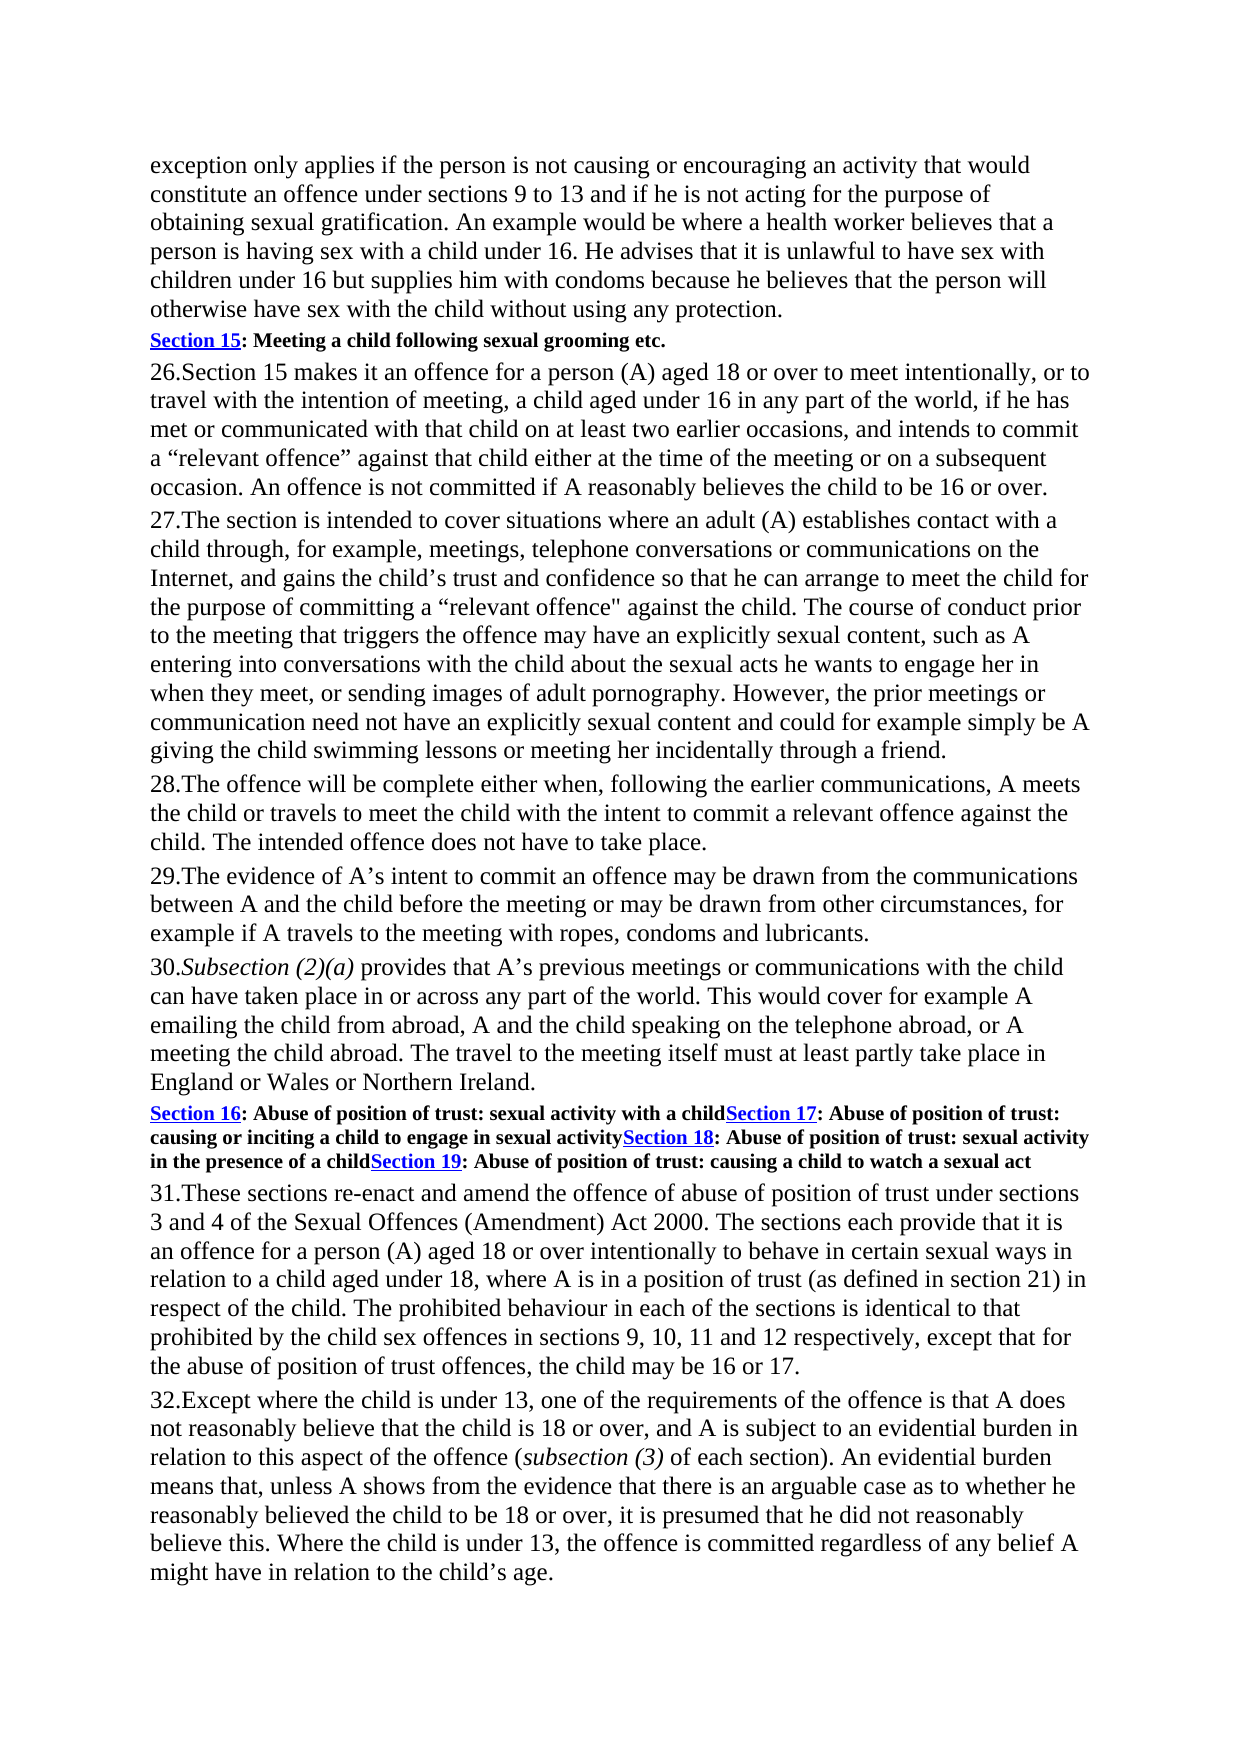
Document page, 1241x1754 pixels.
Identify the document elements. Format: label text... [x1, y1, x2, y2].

subtitle Section 15: Meeting a child following sexual grooming etc. [150, 328, 1090, 352]
text 26.Section 15 makes it an offence for a person (A) aged 18 or over to meet intentionally, or to travel with the intention of meeting, a child aged under 16 in any part of the world, if he has met or communicated with that child on at least two earlier occasions, and intends to commit a “relevant offence” against that child either at the time of the meeting or on a subsequent occasion. An offence is not committed if A reasonably believes the child to be 16 or over. [150, 357, 1090, 501]
text 27.The section is intended to cover situations where an adult (A) establishes contact with a child through, for example, meetings, telephone conversations or communications on the Internet, and gains the child’s trust and confidence so that he can arrange to meet the child for the purpose of committing a “relevant offence" against the child. The course of conduct prior to the meeting that triggers the offence may have an explicitly sexual content, such as A entering into conversations with the child about the sexual acts he wants to engage her in when they meet, or sending images of adult pornography. However, the prior meetings or communication need not have an explicitly sexual content and could for example simply be A giving the child swimming lessons or meeting her incidentally through a friend. [150, 506, 1090, 764]
subtitle Section 16: Abuse of position of trust: sexual activity with a childSection 17: Abuse of position of trust: causing or inciting a child to engage in sexual activitySection 18: Abuse of position of trust: sexual activity in the presence of a childSection 19: Abuse of position of trust: causing a child to watch a sexual act [150, 1101, 1090, 1173]
text 32.Except where the child is under 13, one of the requirements of the offence is that A does not reasonably believe that the child is 18 or over, and A is subject to an evidential burden in relation to this aspect of the offence (subsection (3) of each section). An evidential burden means that, unless A shows from the evidence that there is an arguable case as to whether he reasonably believed the child to be 18 or over, it is presumed that he did not reasonably believe this. Where the child is under 13, the offence is committed regardless of any belief A might have in relation to the child’s age. [150, 1385, 1090, 1586]
text 29.The evidence of A’s intent to commit an offence may be drawn from the communications between A and the child before the meeting or may be drawn from other circumstances, for example if A travels to the meeting with ropes, condoms and lubricants. [150, 861, 1090, 947]
text 30.Subsection (2)(a) provides that A’s previous meetings or communications with the child can have taken place in or across any part of the world. This would cover for example A emailing the child from abroad, A and the child speaking on the telephone abroad, or A meeting the child abroad. The travel to the meeting itself must at least partly take place in England or Wales or Northern Ireland. [150, 952, 1090, 1096]
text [150, 150, 1090, 322]
text 28.The offence will be complete either when, following the earlier communications, A meets the child or travels to meet the child with the intent to commit a relevant offence against the child. The intended offence does not have to take place. [150, 769, 1090, 856]
text 31.These sections re-enact and amend the offence of abuse of position of trust under sections 3 and 4 of the Sexual Offences (Amendment) Act 2000. The sections each provide that it is an offence for a person (A) aged 18 or over intentionally to behave in certain sexual ways in relation to a child aged under 18, where A is in a position of trust (as defined in section 21) in respect of the child. The prohibited behaviour in each of the sections is identical to that prohibited by the child sex offences in sections 9, 10, 11 and 12 respectively, except that for the abuse of position of trust offences, the child may be 16 or 17. [150, 1178, 1090, 1379]
